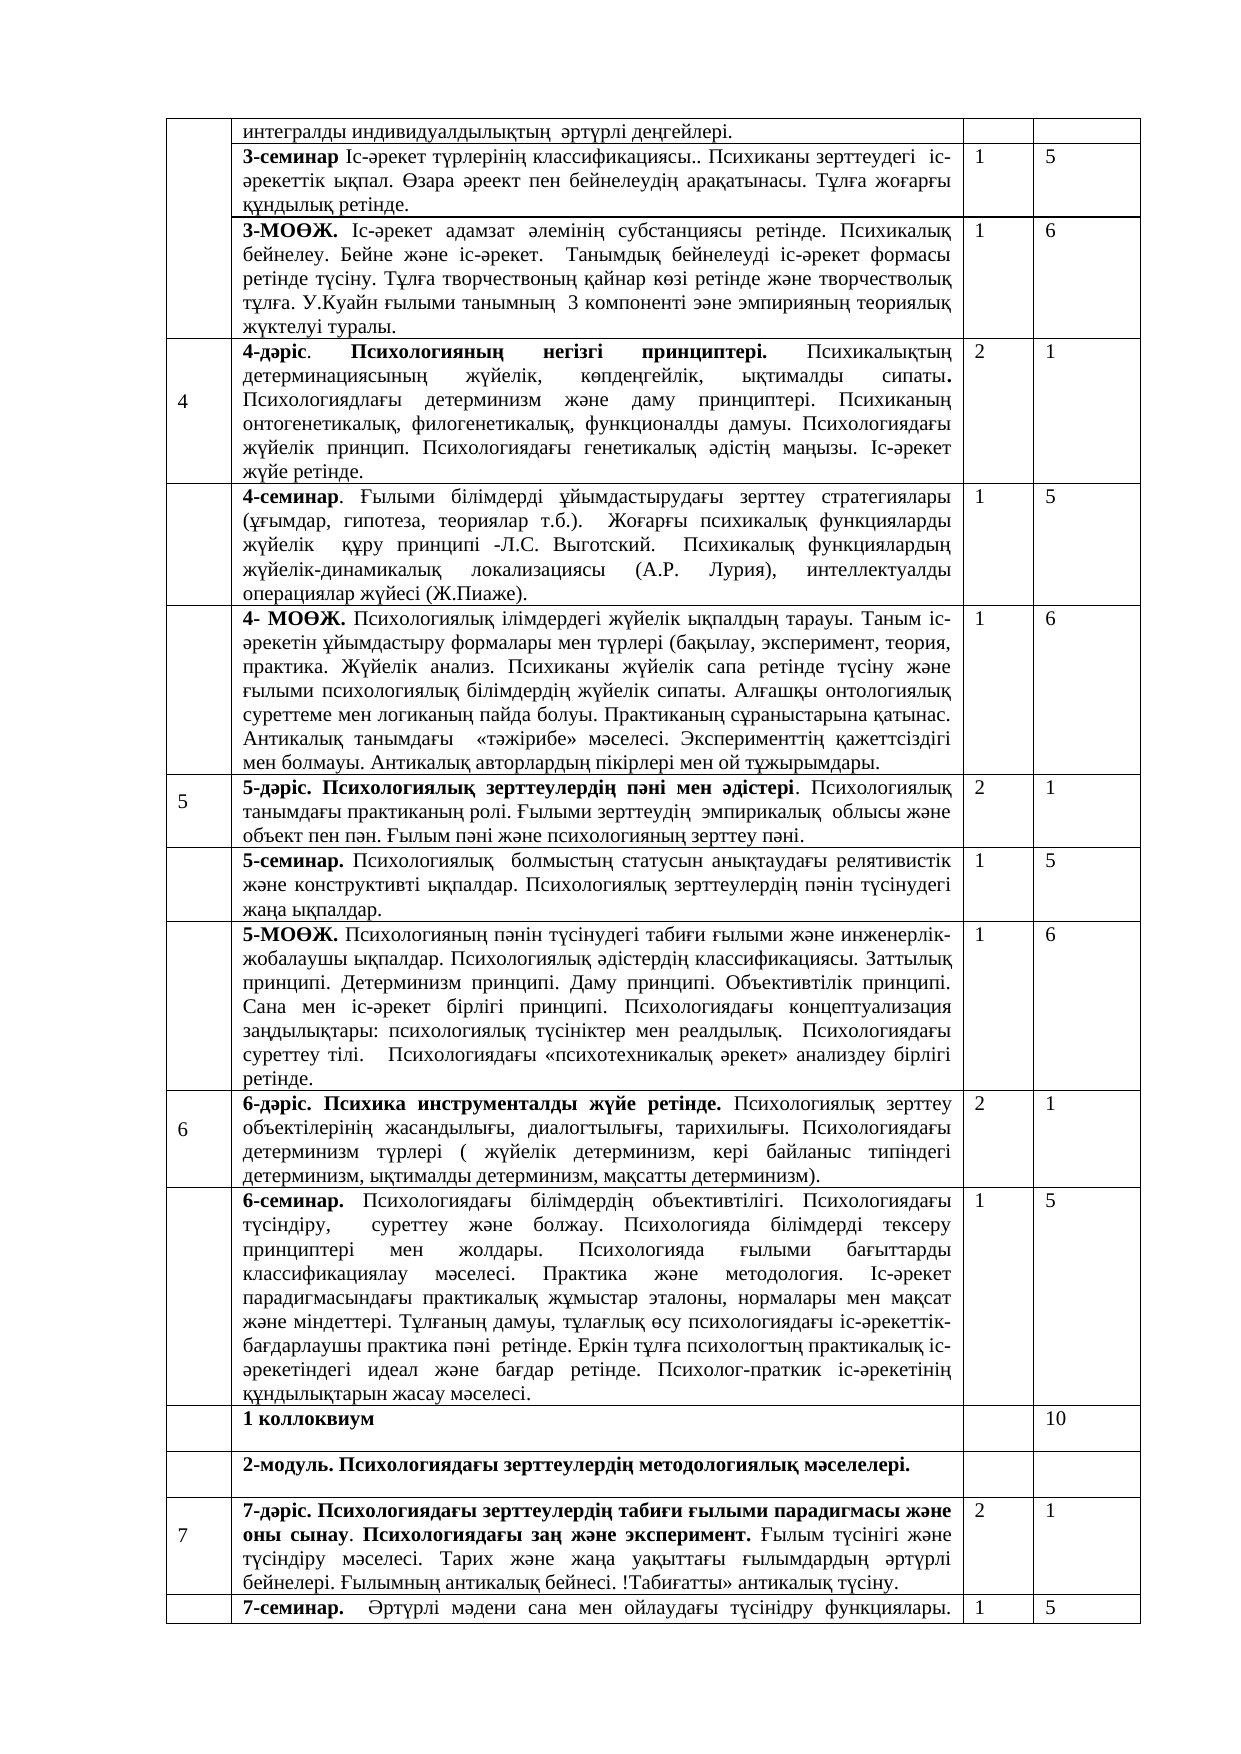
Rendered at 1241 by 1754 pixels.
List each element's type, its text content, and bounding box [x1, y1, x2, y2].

table_cell [167, 484, 231, 604]
table_cell 1 [964, 922, 1033, 1090]
table_cell 7 [167, 1498, 231, 1594]
table_cell 6 [1034, 218, 1140, 338]
table_cell 1 [964, 484, 1033, 604]
table_cell 1 коллоквиум [232, 1406, 963, 1451]
table_cell 6-дәріс. Психика инструменталды жүйе ретінде. Психологиялық зерттеу объектілерінің жасандылығы, диалогтылығы, тарихилығы. Психологиядағы детерминизм түрлері ( жүйелік детерминизм, кері байланыс типіндегі детерминизм, ықтималды детерминизм, мақсатты детерминизм). [232, 1091, 963, 1187]
table_cell 1 [964, 1188, 1033, 1405]
table_cell 2 [964, 119, 1033, 143]
table_cell [167, 922, 231, 1090]
table_cell 1 [964, 606, 1033, 774]
table_cell 4- МОӨЖ. Психологиялық ілімдердегі жүйелік ықпалдың тарауы. Таным іс-әрекетін ұйымдастыру формалары мен түрлері (бақылау, эксперимент, теория, практика. Жүйелік анализ. Психиканы жүйелік сапа ретінде түсіну және ғылыми психологиялық білімдердің жүйелік сипаты. Алғашқы онтологиялық суреттеме мен логиканың пайда болуы. Практиканың сұраныстарына қатынас. Антикалық танымдағы «тәжірибе» мәселесі. Эксперименттің қажеттсіздігі мен болмауы. Антикалық авторлардың пікірлері мен ой тұжырымдары. [232, 606, 963, 774]
table_cell 1 [1034, 1091, 1140, 1187]
table_cell [167, 1452, 231, 1497]
table_cell 2 [964, 1498, 1033, 1594]
table_cell 5-семинар. Психологиялық болмыстың статусын анықтаудағы релятивистік және конструктивті ықпалдар. Психологиялық зерттеулердің пәнін түсінудегі жаңа ықпалдар. [232, 848, 963, 921]
table_cell 5 [1034, 484, 1140, 604]
table_cell 5 [167, 775, 231, 847]
table_cell 5-дәріс. Психологиялық зерттеулердің пәні мен әдістері. Психологиялық танымдағы практиканың ролі. Ғылыми зерттеудің эмпирикалық облысы және объект пен пән. Ғылым пәні және психологияның зерттеу пәні. [232, 775, 963, 847]
table_cell 1 [1034, 119, 1140, 143]
table_cell 2 [964, 339, 1033, 483]
table_cell 1 [964, 1595, 1033, 1622]
table_cell 4 [167, 339, 231, 483]
table_cell 3-семинар Іс-әрекет түрлерінің классификациясы.. Психиканы зерттеудегі іс-әрекеттік ықпал. Өзара әреект пен бейнелеудің арақатынасы. Тұлға жоғарғы құндылық ретінде. [232, 144, 963, 216]
table_cell [964, 1406, 1033, 1451]
table_cell 1 [1034, 1498, 1140, 1594]
table_cell [167, 1595, 231, 1622]
table_cell 5 [1034, 1188, 1140, 1405]
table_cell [232, 1595, 963, 1622]
table_cell 1 [964, 848, 1033, 921]
table_cell [167, 1188, 231, 1405]
table_cell 7-дәріс. Психологиядағы зерттеулердің табиғи ғылыми парадигмасы және оны сынау. Психологиядағы заң және эксперимент. Ғылым түсінігі және түсіндіру мәселесі. Тарих және жаңа уақыттағы ғылымдардың әртүрлі бейнелері. Ғылымның антикалық бейнесі. !Табиғатты» антикалық түсіну. [232, 1498, 963, 1594]
table_cell 5 [1034, 1595, 1140, 1622]
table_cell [232, 119, 963, 143]
table_cell 3 [167, 119, 231, 338]
table_cell 6 [1034, 922, 1140, 1090]
table_cell 2 [964, 775, 1033, 847]
table_cell [1034, 1452, 1140, 1497]
table_cell [167, 848, 231, 921]
table_cell 4-дәріс. Психологияның негізгі принциптері. Психикалықтың детерминациясының жүйелік, көпдеңгейлік, ықтималды сипаты. Психологиядлағы детерминизм және даму принциптері. Психиканың онтогенетикалық, филогенетикалық, функционалды дамуы. Психологиядағы жүйелік принцип. Психологиядағы генетикалық әдістің маңызы. Іс-әрекет жүйе ретінде. [232, 339, 963, 483]
table_cell 5 [1034, 848, 1140, 921]
table_cell 3-МОӨЖ. Іс-әрекет адамзат әлемінің субстанциясы ретінде. Психикалық бейнелеу. Бейне және іс-әрекет. Танымдық бейнелеуді іс-әрекет формасы ретінде түсіну. Тұлға творчествоның қайнар көзі ретінде және творчестволық тұлға. У.Куайн ғылыми танымның 3 компоненті эәне эмпирияның теориялық жүктелуі туралы. [232, 218, 963, 338]
table_cell 6 [1034, 606, 1140, 774]
table_cell 5-МОӨЖ. Психологияның пәнін түсінудегі табиғи ғылыми және инженерлік-жобалаушы ықпалдар. Психологиялық әдістердің классификациясы. Заттылық принципі. Детерминизм принципі. Даму принципі. Объективтілік принципі. Сана мен іс-әрекет бірлігі принципі. Психологиядағы концептуализация заңдылықтары: психологиялық түсініктер мен реалдылық. Психологиядағы суреттеу тілі. Психологиядағы «психотехникалық әрекет» анализдеу бірлігі ретінде. [232, 922, 963, 1090]
table_cell 2-модуль. Психологиядағы зерттеулердің методологиялық мәселелері. [232, 1452, 963, 1497]
table_cell 1 [964, 144, 1033, 216]
table_cell 1 [1034, 339, 1140, 483]
table_cell 2 [964, 1091, 1033, 1187]
table_cell 5 [1034, 144, 1140, 216]
table_cell 6 [167, 1091, 231, 1187]
table_cell [167, 606, 231, 774]
table_cell [964, 1452, 1033, 1497]
table_cell [167, 1406, 231, 1451]
table_cell 1 [1034, 775, 1140, 847]
table_cell 10 [1034, 1406, 1140, 1451]
table_cell 6-семинар. Психологиядағы білімдердің объективтілігі. Психологиядағы түсіндіру, суреттеу және болжау. Психологияда білімдерді тексеру принциптері мен жолдары. Психологияда ғылыми бағыттарды классификациялау мәселесі. Практика және методология. Іс-әрекет парадигмасындағы практикалық жұмыстар эталоны, нормалары мен мақсат және міндеттері. Тұлғаның дамуы, тұлағлық өсу психологиядағы іс-әрекеттік-бағдарлаушы практика пәні ретінде. Еркін тұлға психологтың практикалық іс-әрекетіндегі идеал және бағдар ретінде. Психолог-праткик іс-әрекетінің құндылықтарын жасау мәселесі. [232, 1188, 963, 1405]
table_cell 4-семинар. Ғылыми білімдерді ұйымдастырудағы зерттеу стратегиялары (ұғымдар, гипотеза, теориялар т.б.). Жоғарғы психикалық функцияларды жүйелік құру принципі -Л.С. Выготский. Психикалық функциялардың жүйелік-динамикалық локализациясы (А.Р. Лурия), интеллектуалды операциялар жүйесі (Ж.Пиаже). [232, 484, 963, 604]
table_cell 1 [964, 218, 1033, 338]
